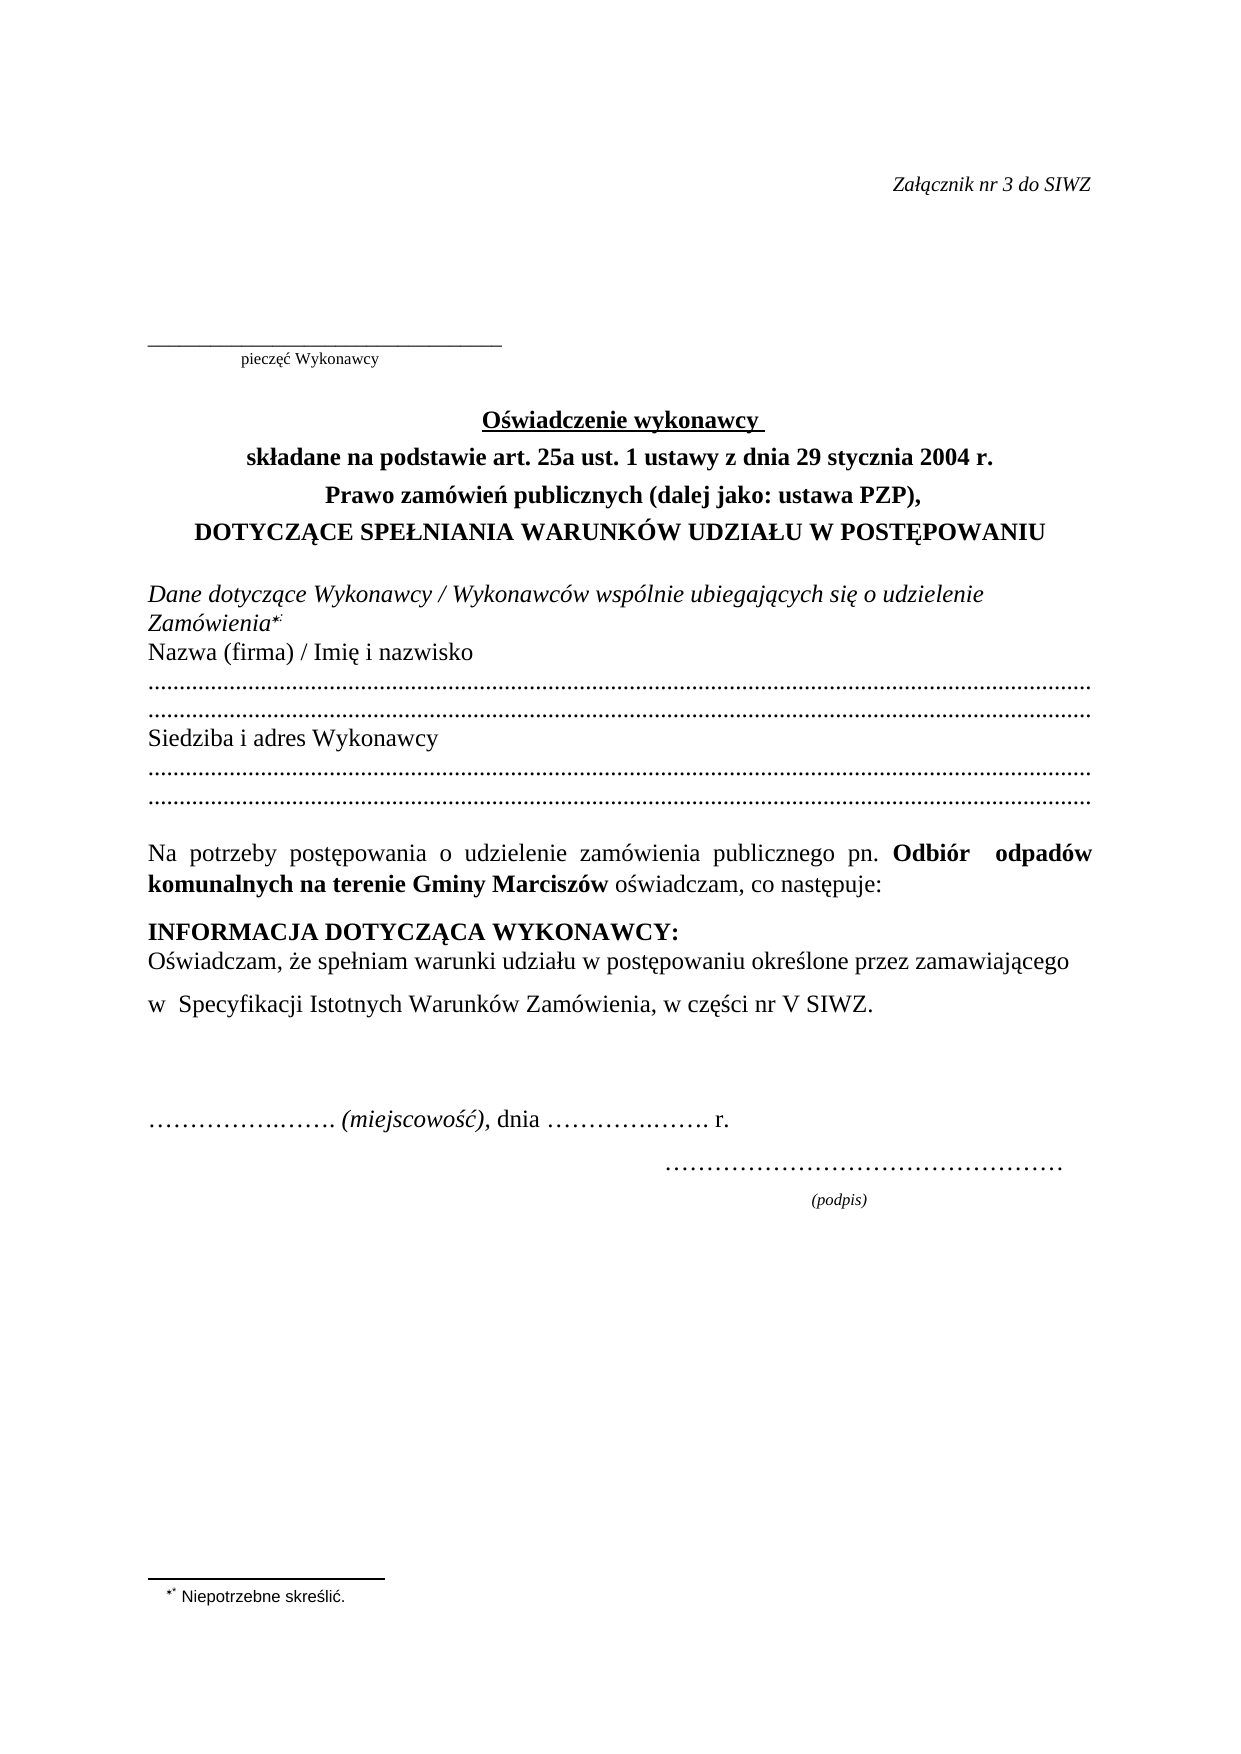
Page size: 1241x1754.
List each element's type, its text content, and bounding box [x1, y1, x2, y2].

text DOTYCZĄCE SPEŁNIANIA WARUNKÓW UDZIAŁU W POSTĘPOWANIU [148, 517, 1093, 546]
text Siedziba i adres Wykonawcy [148, 723, 1093, 752]
text Prawo zamówień publicznych (dalej jako: ustawa PZP), [148, 480, 1093, 508]
text ………………………………………… [148, 1147, 1093, 1176]
text Dane dotyczące Wykonawcy / Wykonawców wspólnie ubiegających się o udzielenie Zamówienia: [148, 579, 1093, 637]
text Na potrzeby postępowania o udzielenie zamówienia publicznego pn. Odbiór odpadów komunalnych na terenie Gminy Marciszów oświadczam, co następuje: [148, 838, 1093, 898]
text pieczęć Wykonawcy [148, 349, 472, 368]
text …………….……. (miejscowość), dnia ………….……. r. [148, 1104, 1093, 1133]
text składane na podstawie art. 25a ust. 1 ustawy z dnia 29 stycznia 2004 r. [148, 442, 1093, 471]
text __________________________________ [148, 325, 1093, 349]
text .............................................................................................................................................................................................................................................................................................................. [148, 666, 1093, 723]
text .............................................................................................................................................................................................................................................................................................................. [148, 752, 1093, 809]
text Załącznik nr 3 do SIWZ [148, 172, 1093, 196]
text (podpis) [738, 1190, 1093, 1209]
text Oświadczenie wykonawcy [148, 405, 1093, 434]
text Oświadczam, że spełniam warunki udziału w postępowaniu określone przez zamawiającego w Specyfikacji Istotnych Warunków Zamówienia, w części nr V SIWZ. [148, 946, 1093, 1018]
text INFORMACJA DOTYCZĄCA WYKONAWCY: [148, 917, 1093, 946]
text Nazwa (firma) / Imię i nazwisko [148, 637, 1093, 666]
